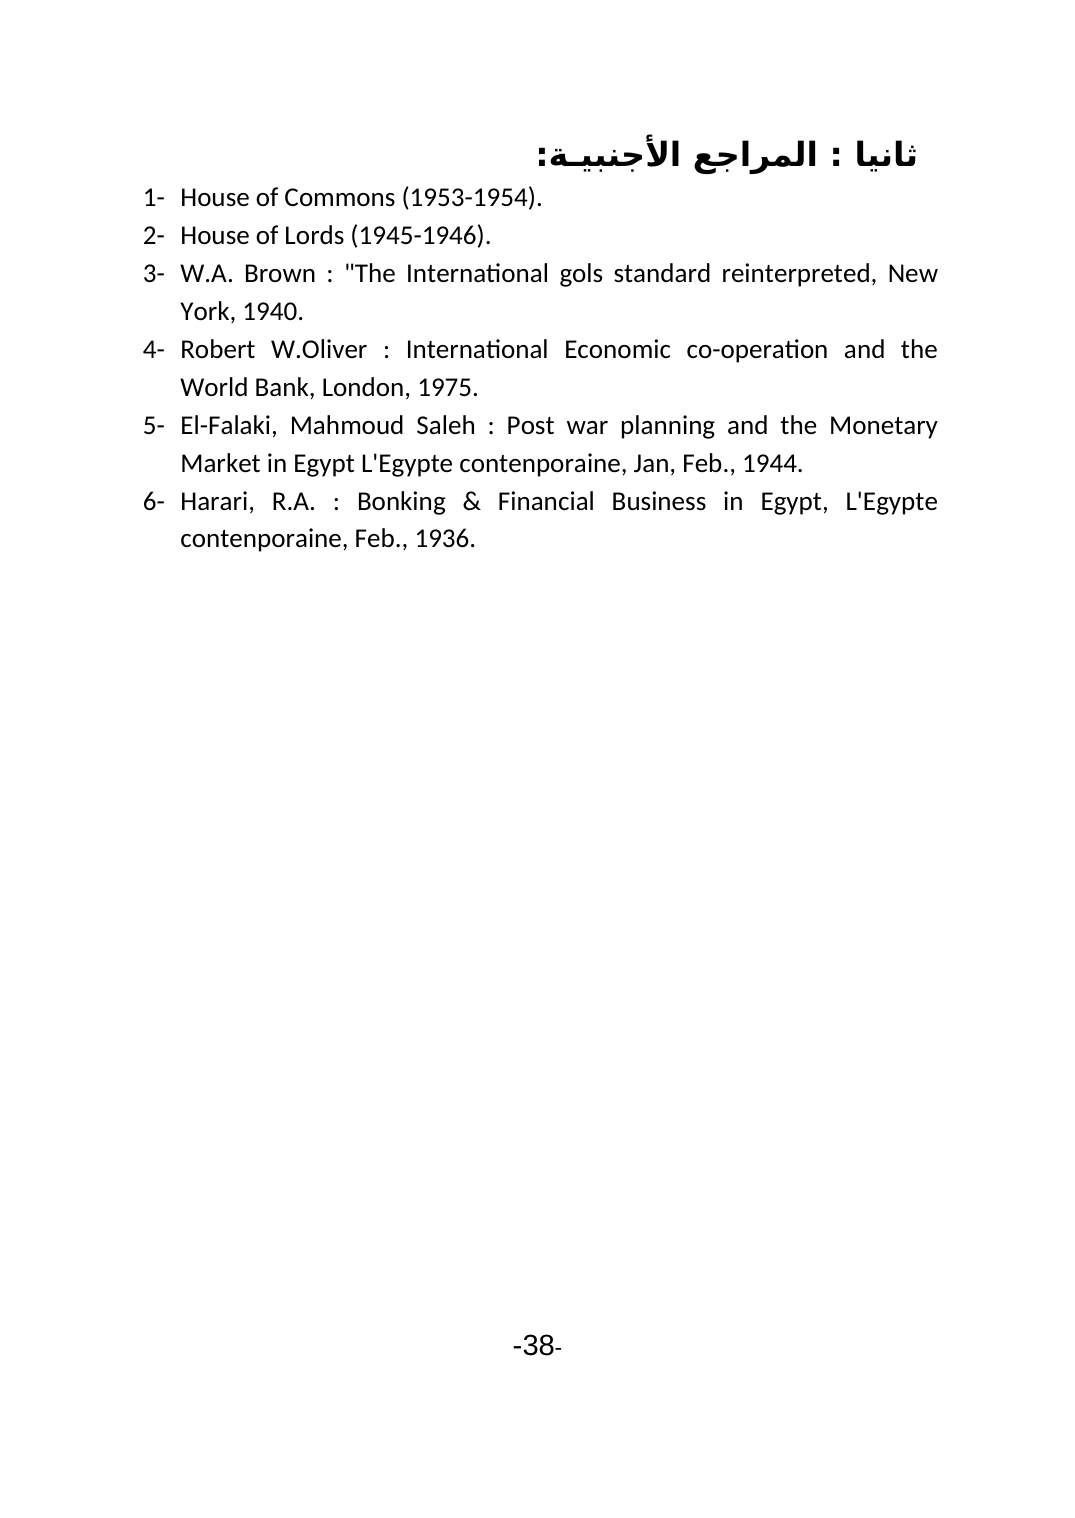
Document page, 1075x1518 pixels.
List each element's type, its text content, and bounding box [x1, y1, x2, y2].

list Harari, R.A. : Bonking & Financial Business in Egypt, L'Egypte contenporaine, Feb., 1936. [143, 484, 939, 555]
list House of Lords (1945-1946). [143, 218, 939, 251]
list ثانيا : المراجع الأجنبيـة: [136, 136, 918, 175]
list El-Falaki, Mahmoud Saleh : Post war planning and the Monetary Market in Egypt L'Egypte contenporaine, Jan, Feb., 1944. [143, 408, 939, 479]
list W.A. Brown : "The International gols standard reinterpreted, New York, 1940. [143, 256, 939, 327]
list House of Commons (1953-1954). [143, 180, 939, 213]
list Robert W.Oliver : International Economic co-operation and the World Bank, London, 1975. [143, 332, 939, 403]
